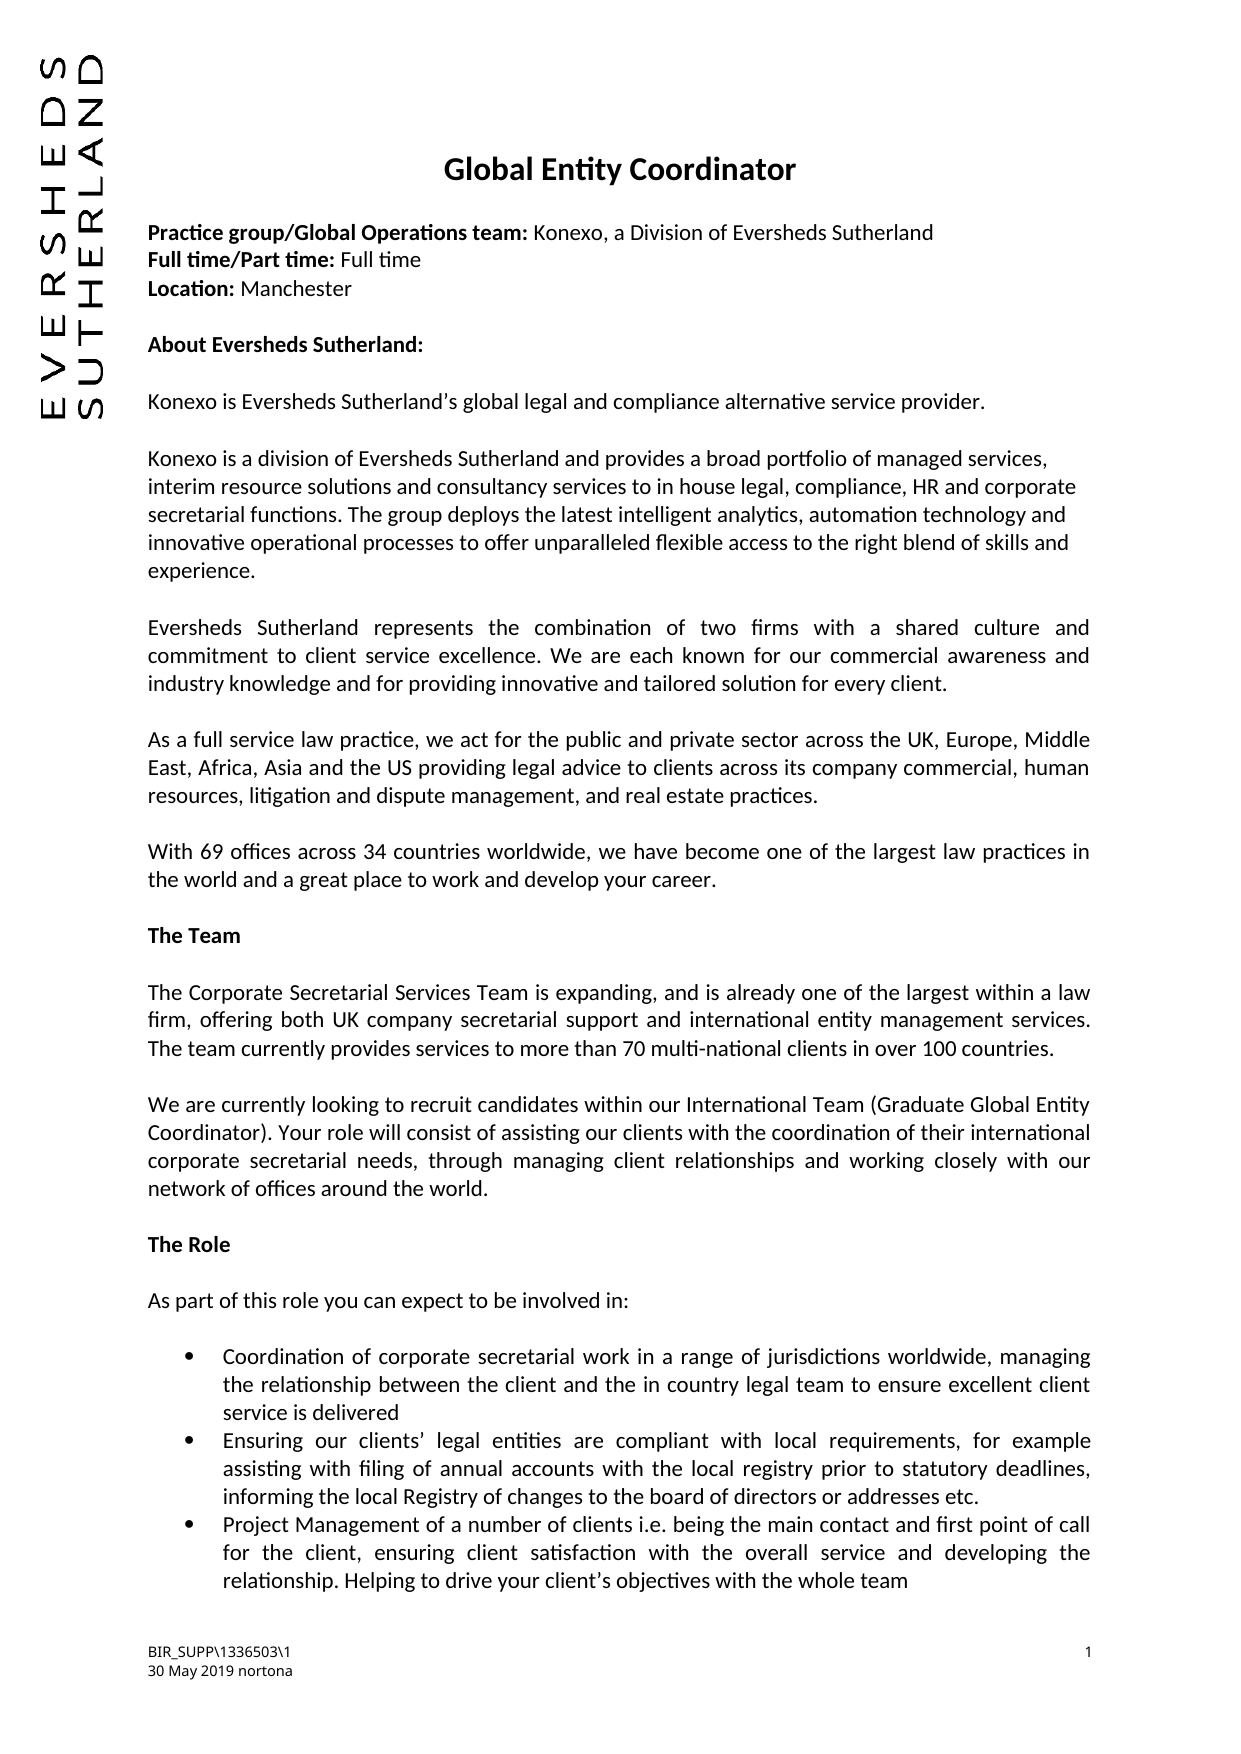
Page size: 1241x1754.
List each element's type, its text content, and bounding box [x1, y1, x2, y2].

text Eversheds Sutherland represents the combination of two firms with a shared culture and commitment to client service excellence. We are each known for our commercial awareness and industry knowledge and for providing innovative and tailored solution for every client. [148, 613, 1092, 697]
text Konexo is Eversheds Sutherland’s global legal and compliance alternative service provider. [148, 387, 1092, 415]
text As a full service law practice, we act for the public and private sector across the UK, Europe, Middle East, Africa, Asia and the US providing legal advice to clients across its company commercial, human resources, litigation and dispute management, and real estate practices. [148, 725, 1092, 809]
text The Team [148, 922, 1092, 949]
text With 69 offices across 34 countries worldwide, we have become one of the largest law practices in the world and a great place to work and develop your career. [148, 837, 1092, 893]
list Coordination of corporate secretarial work in a range of jurisdictions worldwide, managing the relationship between the client and the in country legal team to ensure excellent client service is delivered [185, 1342, 1092, 1426]
list Ensuring our clients’ legal entities are compliant with local requirements, for example assisting with filing of annual accounts with the local registry prior to statutory deadlines, informing the local Registry of changes to the board of directors or addresses etc. [185, 1426, 1092, 1510]
picture [40, 55, 103, 419]
text Global Entity Coordinator [148, 148, 1092, 188]
text The Corporate Secretarial Services Team is expanding, and is already one of the largest within a law firm, offering both UK company secretarial support and international entity management services. The team currently provides services to more than 70 multi-national clients in over 100 countries. [148, 978, 1092, 1062]
text Location: Manchester [148, 274, 1092, 302]
list Project Management of a number of clients i.e. being the main contact and first point of call for the client, ensuring client satisfaction with the overall service and developing the relationship. Helping to drive your client’s objectives with the whole team [185, 1510, 1092, 1594]
text Full time/Part time: Full time [148, 246, 1092, 274]
text Practice group/Global Operations team: Konexo, a Division of Eversheds Sutherland [148, 218, 1092, 246]
text About Eversheds Sutherland: [148, 330, 1092, 358]
text As part of this role you can expect to be involved in: [148, 1286, 1092, 1314]
text Konexo is a division of Eversheds Sutherland and provides a broad portfolio of managed services, interim resource solutions and consultancy services to in house legal, compliance, HR and corporate secretarial functions. The group deploys the latest intelligent analytics, automation technology and innovative operational processes to offer unparalleled flexible access to the right blend of skills and experience. [148, 444, 1092, 584]
text We are currently looking to recruit candidates within our International Team (Graduate Global Entity Coordinator). Your role will consist of assisting our clients with the coordination of their international corporate secretarial needs, through managing client relationships and working closely with our network of offices around the world. [148, 1090, 1092, 1202]
text The Role [148, 1230, 1092, 1258]
